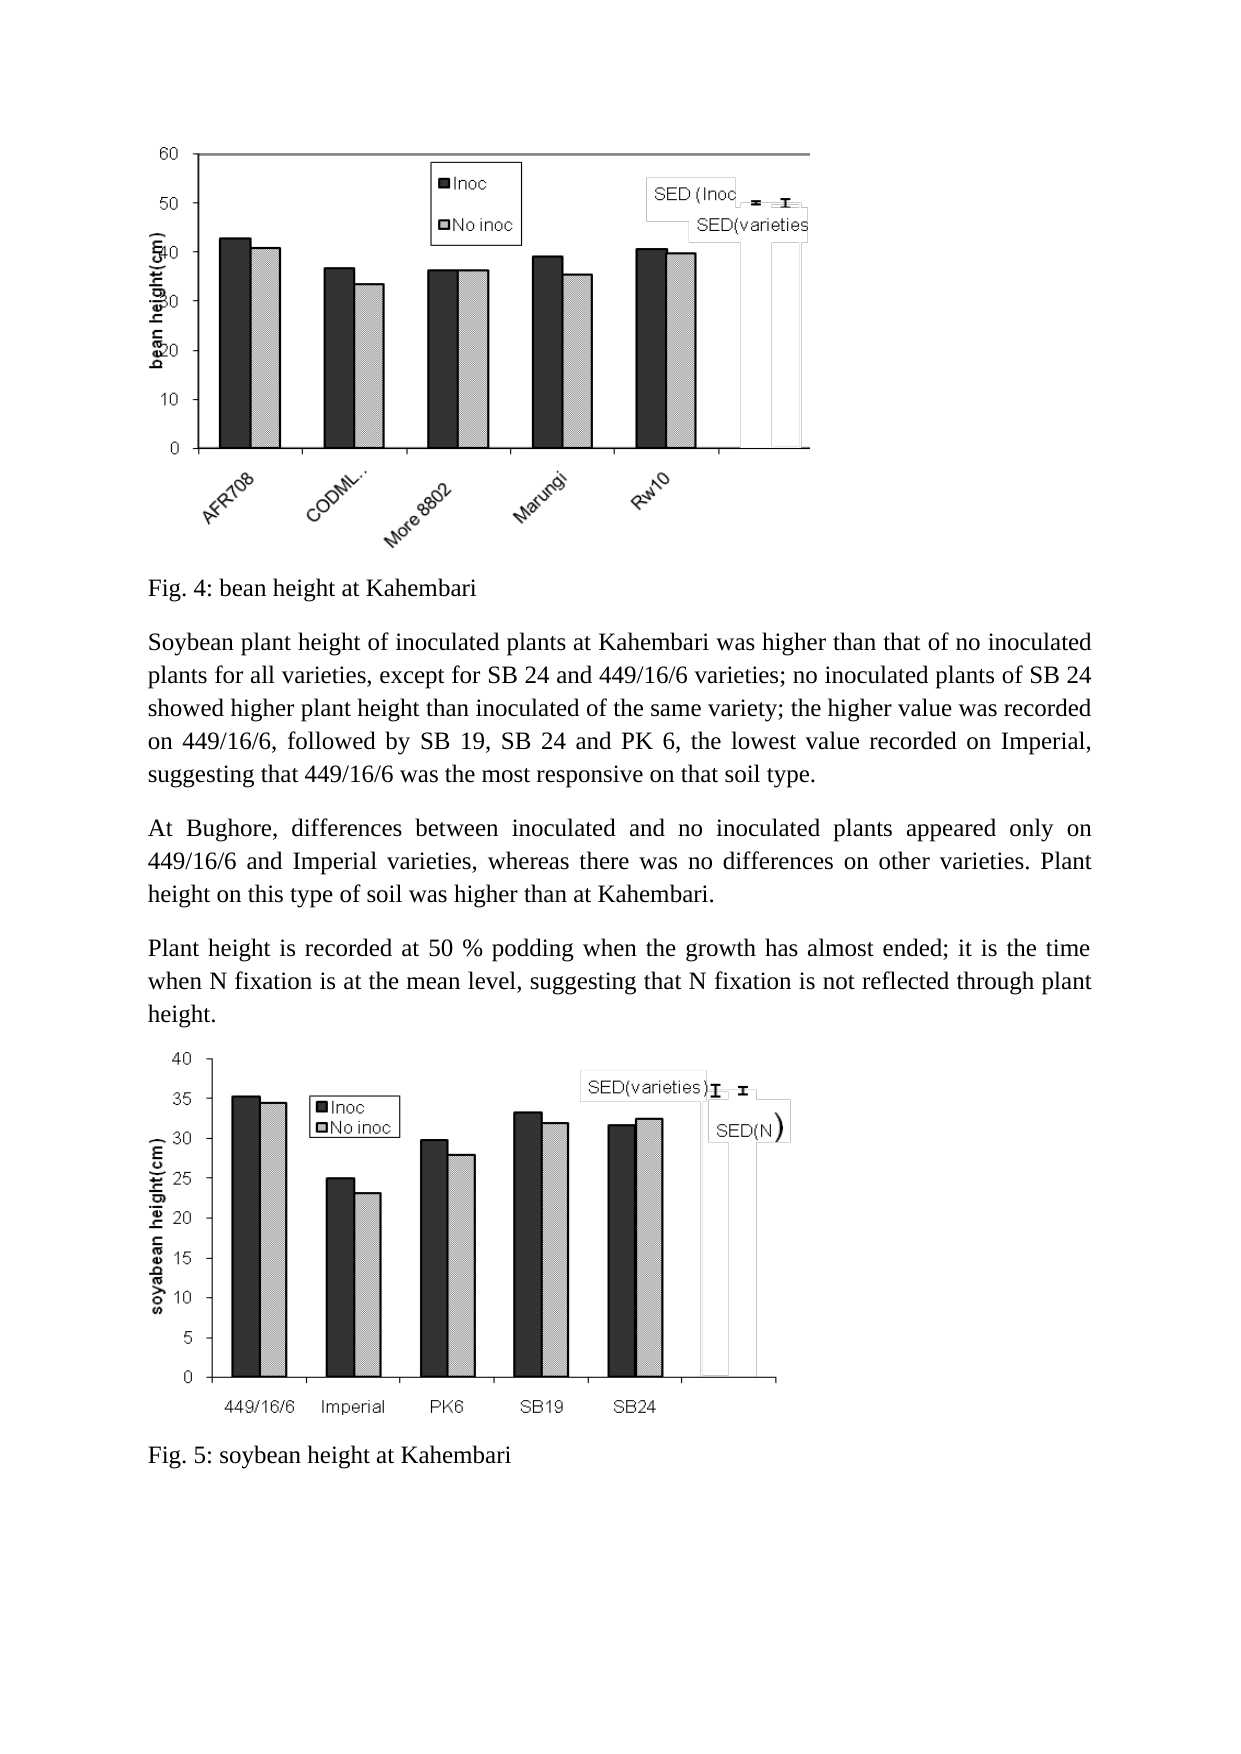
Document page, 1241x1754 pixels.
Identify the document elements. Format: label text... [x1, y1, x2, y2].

picture [147, 147, 810, 548]
picture [147, 1052, 794, 1415]
text Plant height is recorded at 50 % podding when the growth has almost ended; it is the time when N fixation is at the mean level, suggesting that N fixation is not reflected through plant height. [148, 933, 1093, 1027]
text Fig. 4: bean height at Kahembari [148, 573, 1093, 602]
text At Bughore, differences between inoculated and no inoculated plants appeared only on 449/16/6 and Imperial varieties, whereas there was no differences on other varieties. Plant height on this type of soil was higher than at Kahembari. [148, 813, 1093, 908]
text Soybean plant height of inoculated plants at Kahembari was higher than that of no inoculated plants for all varieties, except for SB 24 and 449/16/6 varieties; no inoculated plants of SB 24 showed higher plant height than inoculated of the same variety; the higher value was recorded on 449/16/6, followed by SB 19, SB 24 and PK 6, the lowest value recorded on Imperial, suggesting that 449/16/6 was the most responsive on that soil type. [148, 627, 1093, 788]
text Fig. 5: soybean height at Kahembari [148, 1440, 1093, 1469]
